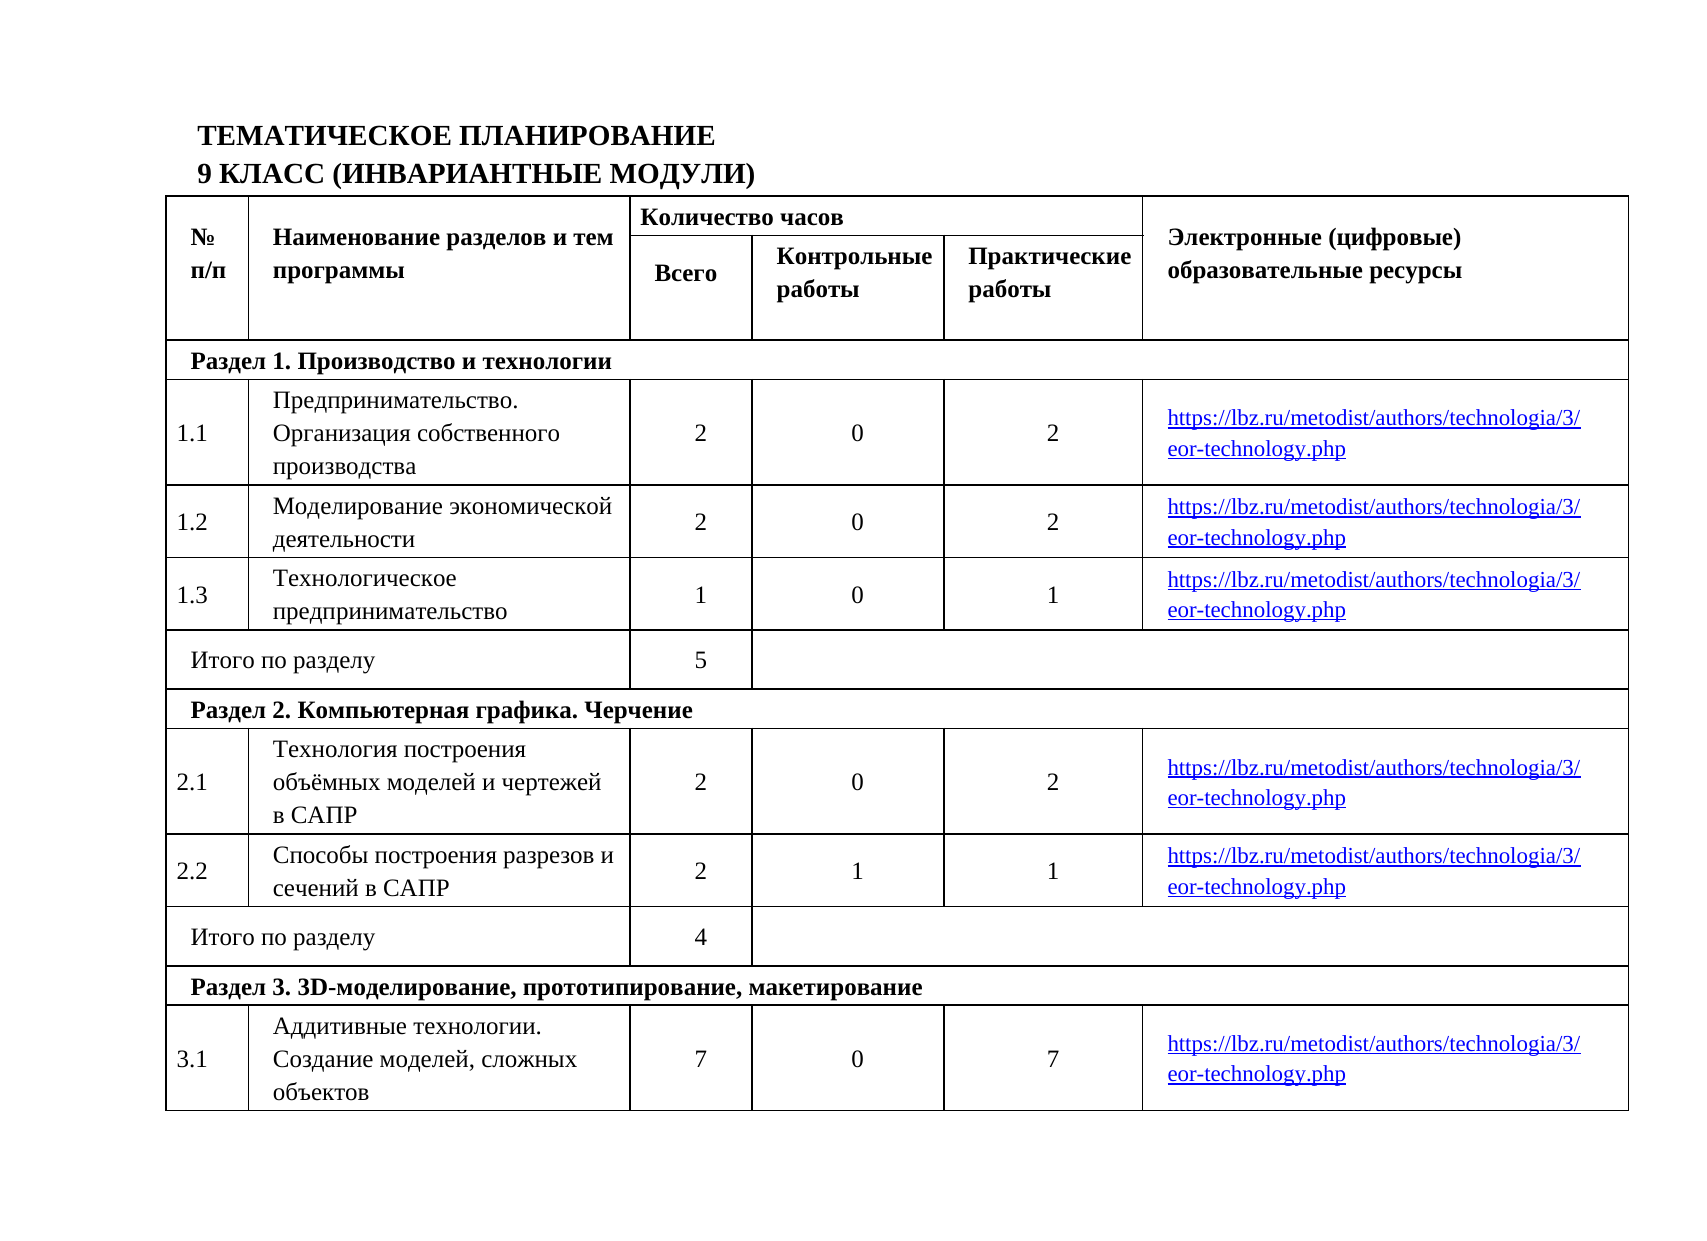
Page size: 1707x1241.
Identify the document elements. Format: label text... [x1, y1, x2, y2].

table_cell 1.3 [167, 558, 248, 629]
table_cell 1 [631, 558, 751, 629]
table_cell 5 [631, 631, 751, 688]
text ТЕМАТИЧЕСКОЕ ПЛАНИРОВАНИЕ [190, 118, 1618, 152]
table_cell 2 [945, 486, 1142, 556]
table_cell Итого по разделу [167, 907, 629, 965]
table_cell Моделирование экономической деятельности [249, 486, 629, 556]
table_cell Всего [631, 236, 751, 339]
table_cell Раздел 2. Компьютерная графика. Черчение [167, 690, 1628, 728]
table_header Количество часов [631, 197, 1142, 234]
table_cell 0 [753, 729, 943, 833]
table_cell 3.1 [167, 1006, 248, 1110]
table_cell Предпринимательство. Организация собственного производства [249, 380, 629, 484]
table_cell Раздел 1. Производство и технологии [167, 341, 1628, 379]
table_cell 7 [945, 1006, 1142, 1110]
table_cell Технологическое предпринимательство [249, 558, 629, 629]
table_cell 2 [945, 729, 1142, 833]
table_cell 2.2 [167, 835, 248, 906]
table_header № п/п [167, 197, 248, 339]
table_cell [753, 907, 1628, 965]
text 9 КЛАСС (ИНВАРИАНТНЫЕ МОДУЛИ) [190, 157, 1618, 190]
table_cell 2 [631, 729, 751, 833]
table_cell 1 [753, 835, 943, 906]
table_header Наименование разделов и тем программы [249, 197, 629, 339]
table_cell https://lbz.ru/metodist/authors/technologia/3/eor-technology.php [1143, 558, 1628, 629]
table_cell 2 [631, 380, 751, 484]
table_cell Практические работы [945, 236, 1142, 339]
table_cell 0 [753, 558, 943, 629]
table_cell Технология построения объёмных моделей и чертежей в САПР [249, 729, 629, 833]
table_cell 1.1 [167, 380, 248, 484]
table_cell https://lbz.ru/metodist/authors/technologia/3/eor-technology.php [1143, 380, 1628, 484]
table_cell 2 [631, 835, 751, 906]
table_cell Контрольные работы [753, 236, 943, 339]
table_cell Способы построения разрезов и сечений в САПР [249, 835, 629, 906]
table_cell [1143, 1006, 1628, 1110]
table_cell Аддитивные технологии. Создание моделей, сложных объектов [249, 1006, 629, 1110]
table_cell 0 [753, 380, 943, 484]
table_cell https://lbz.ru/metodist/authors/technologia/3/eor-technology.php [1143, 835, 1628, 906]
table_header Электронные (цифровые) образовательные ресурсы [1143, 197, 1628, 339]
table_cell [753, 631, 1628, 688]
table_cell Итого по разделу [167, 631, 629, 688]
table_cell 7 [631, 1006, 751, 1110]
table_cell 0 [753, 486, 943, 556]
table_cell https://lbz.ru/metodist/authors/technologia/3/eor-technology.php [1143, 729, 1628, 833]
table_cell Раздел 3. 3D-моделирование, прототипирование, макетирование [167, 967, 1628, 1004]
table_cell 1 [945, 558, 1142, 629]
table_cell 2 [631, 486, 751, 556]
table_cell https://lbz.ru/metodist/authors/technologia/3/eor-technology.php [1143, 486, 1628, 556]
table_cell 2.1 [167, 729, 248, 833]
table_cell 1.2 [167, 486, 248, 556]
table_cell 0 [753, 1006, 943, 1110]
table_cell 1 [945, 835, 1142, 906]
table_cell 2 [945, 380, 1142, 484]
table_cell 4 [631, 907, 751, 965]
